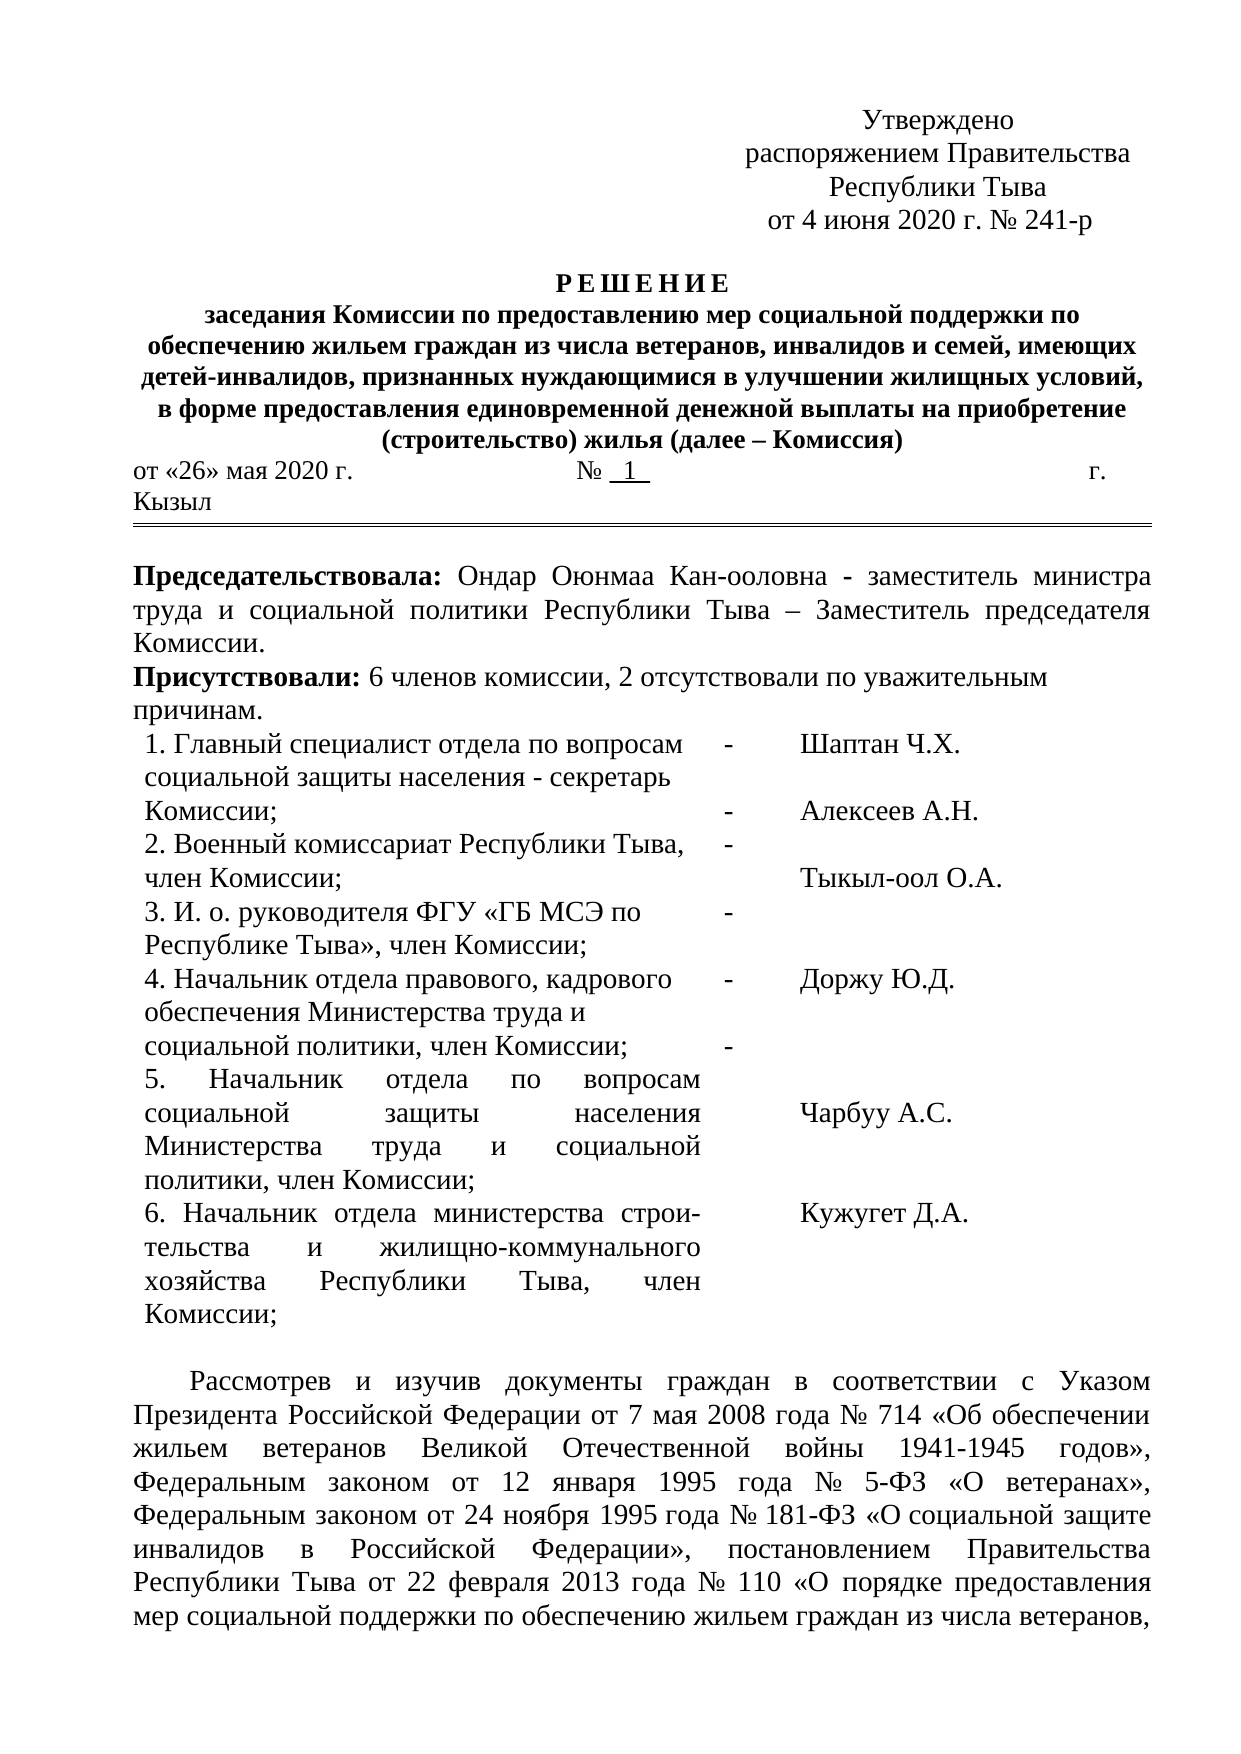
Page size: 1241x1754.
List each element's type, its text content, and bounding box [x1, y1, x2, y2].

text от 4 июня 2020 г. № 241-р [576, 202, 1152, 236]
text Утверждено [724, 102, 1152, 135]
text распоряжением Правительства [724, 135, 1152, 169]
table_header Шаптан Ч.Х. Алексеев А.Н. Тыкыл-оол О.А. Доржу Ю.Д. Чарбуу А.С. Кужугет Д.А. [789, 726, 1216, 1363]
text от «26» мая 2020 г. № _1_ г. Кызыл [133, 454, 1152, 523]
table_header 1. Главный специалист отдела по вопросам социальной защиты населения - секретарь Комиссии; 2. Военный комиссариат Республики Тыва, член Комиссии; 3. И. о. руководителя ФГУ «ГБ МСЭ по Республике Тыва», член Комиссии; 4. Начальник отдела правового, кадрового обеспечения Министерства труда и социальной политики, член Комиссии; 5. Начальник отдела по вопросам социальной защиты населения Министерства труда и социальной политики, член Комиссии; 6. Начальник отдела министерства строи-тельства и жилищно-коммунального хозяйства Республики Тыва, член Комиссии; [133, 726, 712, 1363]
text Р Е Ш Е Н И Е [133, 267, 1152, 298]
text Республики Тыва [724, 169, 1152, 202]
table_header - - - - - - [713, 726, 788, 1363]
text Присутствовали: 6 членов комиссии, 2 отсутствовали по уважительным причинам. [133, 659, 1152, 726]
text Председательствовала: Ондар Оюнмаа Кан-ооловна - заместитель министра труда и социальной политики Республики Тыва – Заместитель председателя Комиссии. [133, 558, 1152, 659]
text заседания Комиссии по предоставлению мер социальной поддержки по обеспечению жильем граждан из числа ветеранов, инвалидов и семей, имеющих детей-инвалидов, признанных нуждающимися в улучшении жилищных условий, в форме предоставления единовременной денежной выплаты на приобретение (строительство) жилья (далее – Комиссия) [133, 298, 1152, 454]
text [133, 1363, 1152, 1632]
